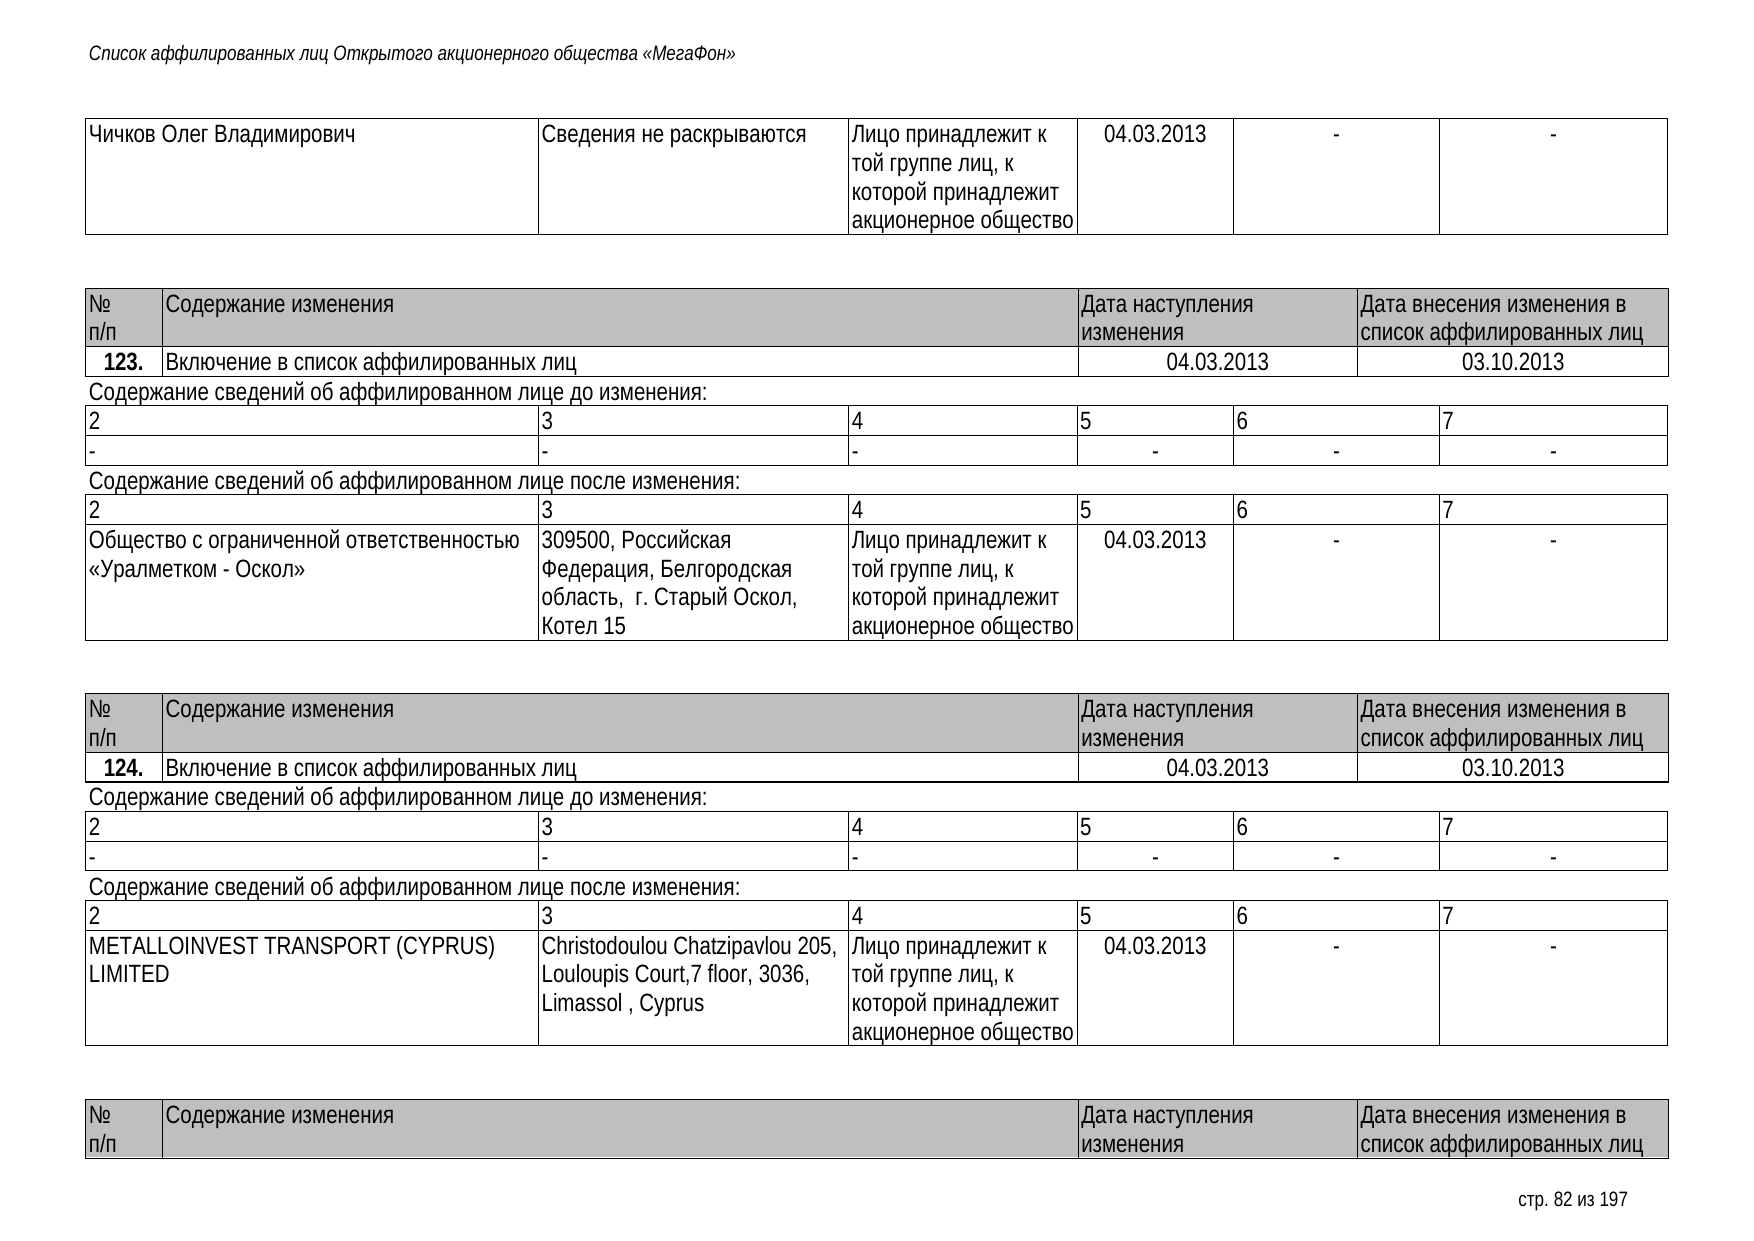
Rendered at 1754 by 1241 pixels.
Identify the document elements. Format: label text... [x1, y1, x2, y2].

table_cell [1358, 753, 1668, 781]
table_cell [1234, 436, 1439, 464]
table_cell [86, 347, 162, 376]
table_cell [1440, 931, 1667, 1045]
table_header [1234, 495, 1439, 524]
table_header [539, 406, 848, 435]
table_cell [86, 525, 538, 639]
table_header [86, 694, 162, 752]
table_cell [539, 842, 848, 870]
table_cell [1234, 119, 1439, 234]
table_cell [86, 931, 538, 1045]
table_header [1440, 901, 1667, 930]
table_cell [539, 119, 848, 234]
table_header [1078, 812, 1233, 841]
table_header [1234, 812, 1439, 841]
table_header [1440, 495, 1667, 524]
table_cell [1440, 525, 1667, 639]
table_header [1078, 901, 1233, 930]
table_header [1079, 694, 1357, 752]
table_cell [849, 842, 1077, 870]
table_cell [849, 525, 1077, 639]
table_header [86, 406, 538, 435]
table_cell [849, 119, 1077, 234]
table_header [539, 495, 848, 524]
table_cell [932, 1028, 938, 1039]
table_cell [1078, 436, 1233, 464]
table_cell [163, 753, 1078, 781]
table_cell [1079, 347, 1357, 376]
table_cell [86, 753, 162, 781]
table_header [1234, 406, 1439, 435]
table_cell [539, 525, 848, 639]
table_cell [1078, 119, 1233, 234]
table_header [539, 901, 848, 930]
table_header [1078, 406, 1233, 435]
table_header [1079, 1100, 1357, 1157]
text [89, 871, 1665, 900]
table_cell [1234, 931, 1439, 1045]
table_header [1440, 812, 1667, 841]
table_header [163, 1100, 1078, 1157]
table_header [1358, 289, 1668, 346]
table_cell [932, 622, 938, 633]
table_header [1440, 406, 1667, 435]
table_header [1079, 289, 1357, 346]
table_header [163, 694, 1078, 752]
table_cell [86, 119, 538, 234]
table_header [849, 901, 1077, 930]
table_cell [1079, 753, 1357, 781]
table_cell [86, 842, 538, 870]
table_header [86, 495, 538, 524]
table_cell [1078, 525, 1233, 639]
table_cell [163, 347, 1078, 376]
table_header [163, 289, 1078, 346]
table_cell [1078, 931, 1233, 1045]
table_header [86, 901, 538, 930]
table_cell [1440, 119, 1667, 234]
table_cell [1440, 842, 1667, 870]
text Содержание сведений об аффилированном лице после изменения: [89, 466, 1665, 494]
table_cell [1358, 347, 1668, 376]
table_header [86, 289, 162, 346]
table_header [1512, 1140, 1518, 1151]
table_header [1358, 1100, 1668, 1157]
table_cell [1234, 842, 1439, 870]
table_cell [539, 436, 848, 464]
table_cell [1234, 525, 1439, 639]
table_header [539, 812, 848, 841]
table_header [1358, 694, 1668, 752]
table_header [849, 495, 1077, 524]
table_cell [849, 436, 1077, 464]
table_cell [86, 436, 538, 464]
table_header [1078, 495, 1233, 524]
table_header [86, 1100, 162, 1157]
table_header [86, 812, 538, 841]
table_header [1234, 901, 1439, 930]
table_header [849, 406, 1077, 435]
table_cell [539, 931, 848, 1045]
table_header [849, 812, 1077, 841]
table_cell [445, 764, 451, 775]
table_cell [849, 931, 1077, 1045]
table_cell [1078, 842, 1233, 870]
text Содержание сведений об аффилированном лице до изменения: [89, 783, 1665, 811]
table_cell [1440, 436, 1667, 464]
text Содержание сведений об аффилированном лице до изменения: [89, 377, 1665, 405]
